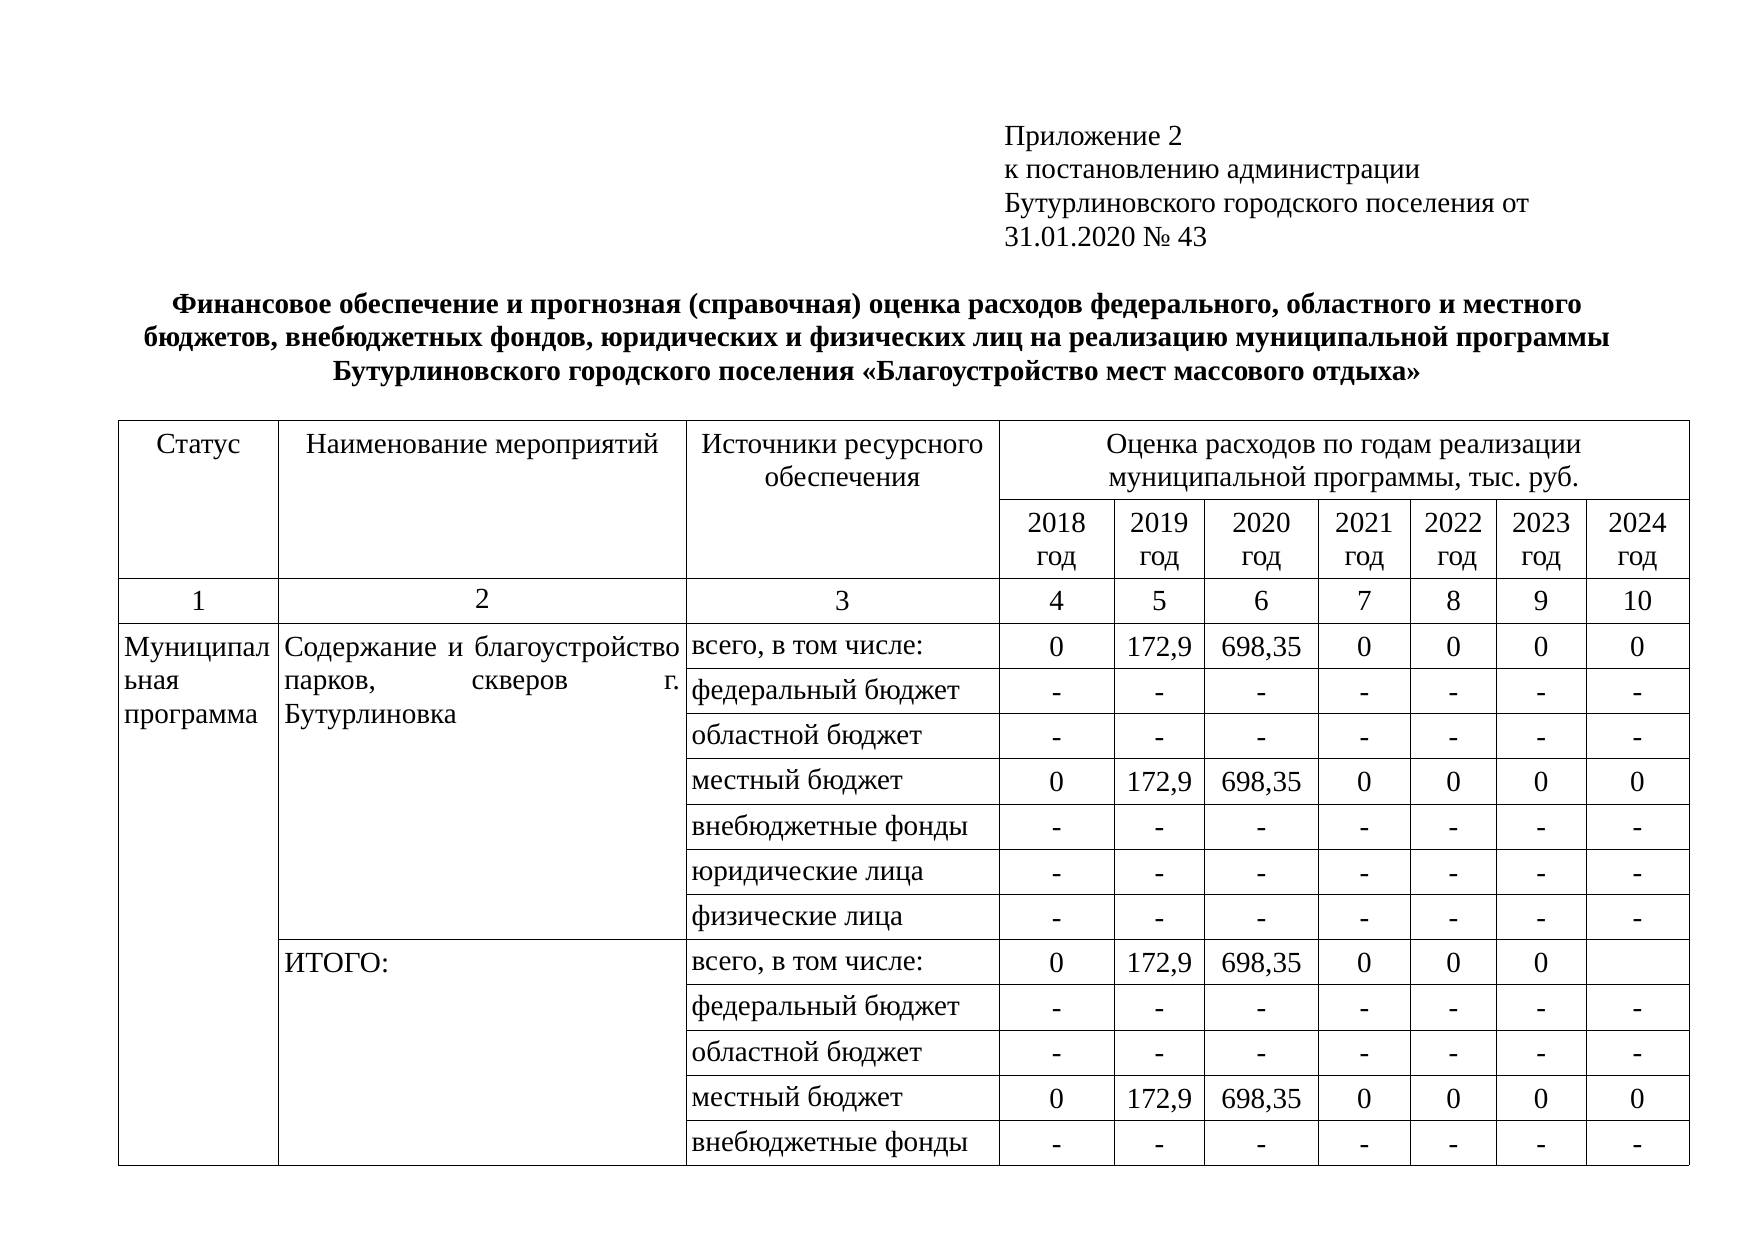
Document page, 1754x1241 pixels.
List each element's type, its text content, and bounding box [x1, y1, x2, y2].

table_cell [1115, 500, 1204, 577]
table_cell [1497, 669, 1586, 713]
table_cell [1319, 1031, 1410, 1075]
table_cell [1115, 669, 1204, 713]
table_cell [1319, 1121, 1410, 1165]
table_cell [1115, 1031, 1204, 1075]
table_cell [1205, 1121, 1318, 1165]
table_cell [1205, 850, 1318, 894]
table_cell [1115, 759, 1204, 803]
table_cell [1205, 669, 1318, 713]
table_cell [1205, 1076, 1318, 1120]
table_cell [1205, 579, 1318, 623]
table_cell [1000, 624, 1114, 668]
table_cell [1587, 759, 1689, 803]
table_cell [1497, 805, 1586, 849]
text Приложение 2 [1004, 118, 1636, 152]
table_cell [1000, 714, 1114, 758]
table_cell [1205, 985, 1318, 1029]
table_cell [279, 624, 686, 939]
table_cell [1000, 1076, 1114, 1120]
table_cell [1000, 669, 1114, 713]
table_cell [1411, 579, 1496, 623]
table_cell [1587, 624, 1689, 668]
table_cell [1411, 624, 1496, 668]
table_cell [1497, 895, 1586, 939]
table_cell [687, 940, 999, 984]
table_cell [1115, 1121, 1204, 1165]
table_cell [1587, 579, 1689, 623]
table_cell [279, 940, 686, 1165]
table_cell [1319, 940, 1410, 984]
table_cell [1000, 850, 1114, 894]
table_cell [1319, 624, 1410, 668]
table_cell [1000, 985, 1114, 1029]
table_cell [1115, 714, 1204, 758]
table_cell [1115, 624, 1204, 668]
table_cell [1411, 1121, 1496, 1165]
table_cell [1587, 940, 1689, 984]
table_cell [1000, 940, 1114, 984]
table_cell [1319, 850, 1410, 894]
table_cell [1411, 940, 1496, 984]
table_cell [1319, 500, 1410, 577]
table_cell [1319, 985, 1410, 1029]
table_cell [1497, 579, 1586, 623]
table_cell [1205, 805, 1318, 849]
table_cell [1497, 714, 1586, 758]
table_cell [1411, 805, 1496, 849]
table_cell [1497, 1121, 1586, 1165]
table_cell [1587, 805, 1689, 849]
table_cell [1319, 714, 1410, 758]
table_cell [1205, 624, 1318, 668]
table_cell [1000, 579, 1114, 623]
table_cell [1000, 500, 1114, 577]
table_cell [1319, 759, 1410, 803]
text Финансовое обеспечение и прогнозная (справочная) оценка расходов федерального, областного и местного бюджетов, внебюджетных фондов, юридических и физических лиц на реализацию муниципальной программы Бутурлиновского городского поселения «Благоустройство мест массового отдыха» [118, 286, 1636, 386]
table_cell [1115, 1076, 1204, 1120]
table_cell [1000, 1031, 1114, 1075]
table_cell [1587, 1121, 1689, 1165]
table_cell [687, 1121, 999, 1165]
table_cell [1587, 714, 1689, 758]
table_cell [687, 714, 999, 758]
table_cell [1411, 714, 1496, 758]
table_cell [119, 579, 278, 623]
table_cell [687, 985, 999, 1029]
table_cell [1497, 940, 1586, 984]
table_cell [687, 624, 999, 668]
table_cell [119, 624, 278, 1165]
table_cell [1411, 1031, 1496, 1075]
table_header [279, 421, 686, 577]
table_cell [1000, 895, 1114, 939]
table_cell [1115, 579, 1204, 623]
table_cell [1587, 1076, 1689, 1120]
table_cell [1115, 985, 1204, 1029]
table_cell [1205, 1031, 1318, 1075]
text к постановлению администрации Бутурлиновского городского поселения от 31.01.2020 № 43 [1004, 152, 1636, 252]
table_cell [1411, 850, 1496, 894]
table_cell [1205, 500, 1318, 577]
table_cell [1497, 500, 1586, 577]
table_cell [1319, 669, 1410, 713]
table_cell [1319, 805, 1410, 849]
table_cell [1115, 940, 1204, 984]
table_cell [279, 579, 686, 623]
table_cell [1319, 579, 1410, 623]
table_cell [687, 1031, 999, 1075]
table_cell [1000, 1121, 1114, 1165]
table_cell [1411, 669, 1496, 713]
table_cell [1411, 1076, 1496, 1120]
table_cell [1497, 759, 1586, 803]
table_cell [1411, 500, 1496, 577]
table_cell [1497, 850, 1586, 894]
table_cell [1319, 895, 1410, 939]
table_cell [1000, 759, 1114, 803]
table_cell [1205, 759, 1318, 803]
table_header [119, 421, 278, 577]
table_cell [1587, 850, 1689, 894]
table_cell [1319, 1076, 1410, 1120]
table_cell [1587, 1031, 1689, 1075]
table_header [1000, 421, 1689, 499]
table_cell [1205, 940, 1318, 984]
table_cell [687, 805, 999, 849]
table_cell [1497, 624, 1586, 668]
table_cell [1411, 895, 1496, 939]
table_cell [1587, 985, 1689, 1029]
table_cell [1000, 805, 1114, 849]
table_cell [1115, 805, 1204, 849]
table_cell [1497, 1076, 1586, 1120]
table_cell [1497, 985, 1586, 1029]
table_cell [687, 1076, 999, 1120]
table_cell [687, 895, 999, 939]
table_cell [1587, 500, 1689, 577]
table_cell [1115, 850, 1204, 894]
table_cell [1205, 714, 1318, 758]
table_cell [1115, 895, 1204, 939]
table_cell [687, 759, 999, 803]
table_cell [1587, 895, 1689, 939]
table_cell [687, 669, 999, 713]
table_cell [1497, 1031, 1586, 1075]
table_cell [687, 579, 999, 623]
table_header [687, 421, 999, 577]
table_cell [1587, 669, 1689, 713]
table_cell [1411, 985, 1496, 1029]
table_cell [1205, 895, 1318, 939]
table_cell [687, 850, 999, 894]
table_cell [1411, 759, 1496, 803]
